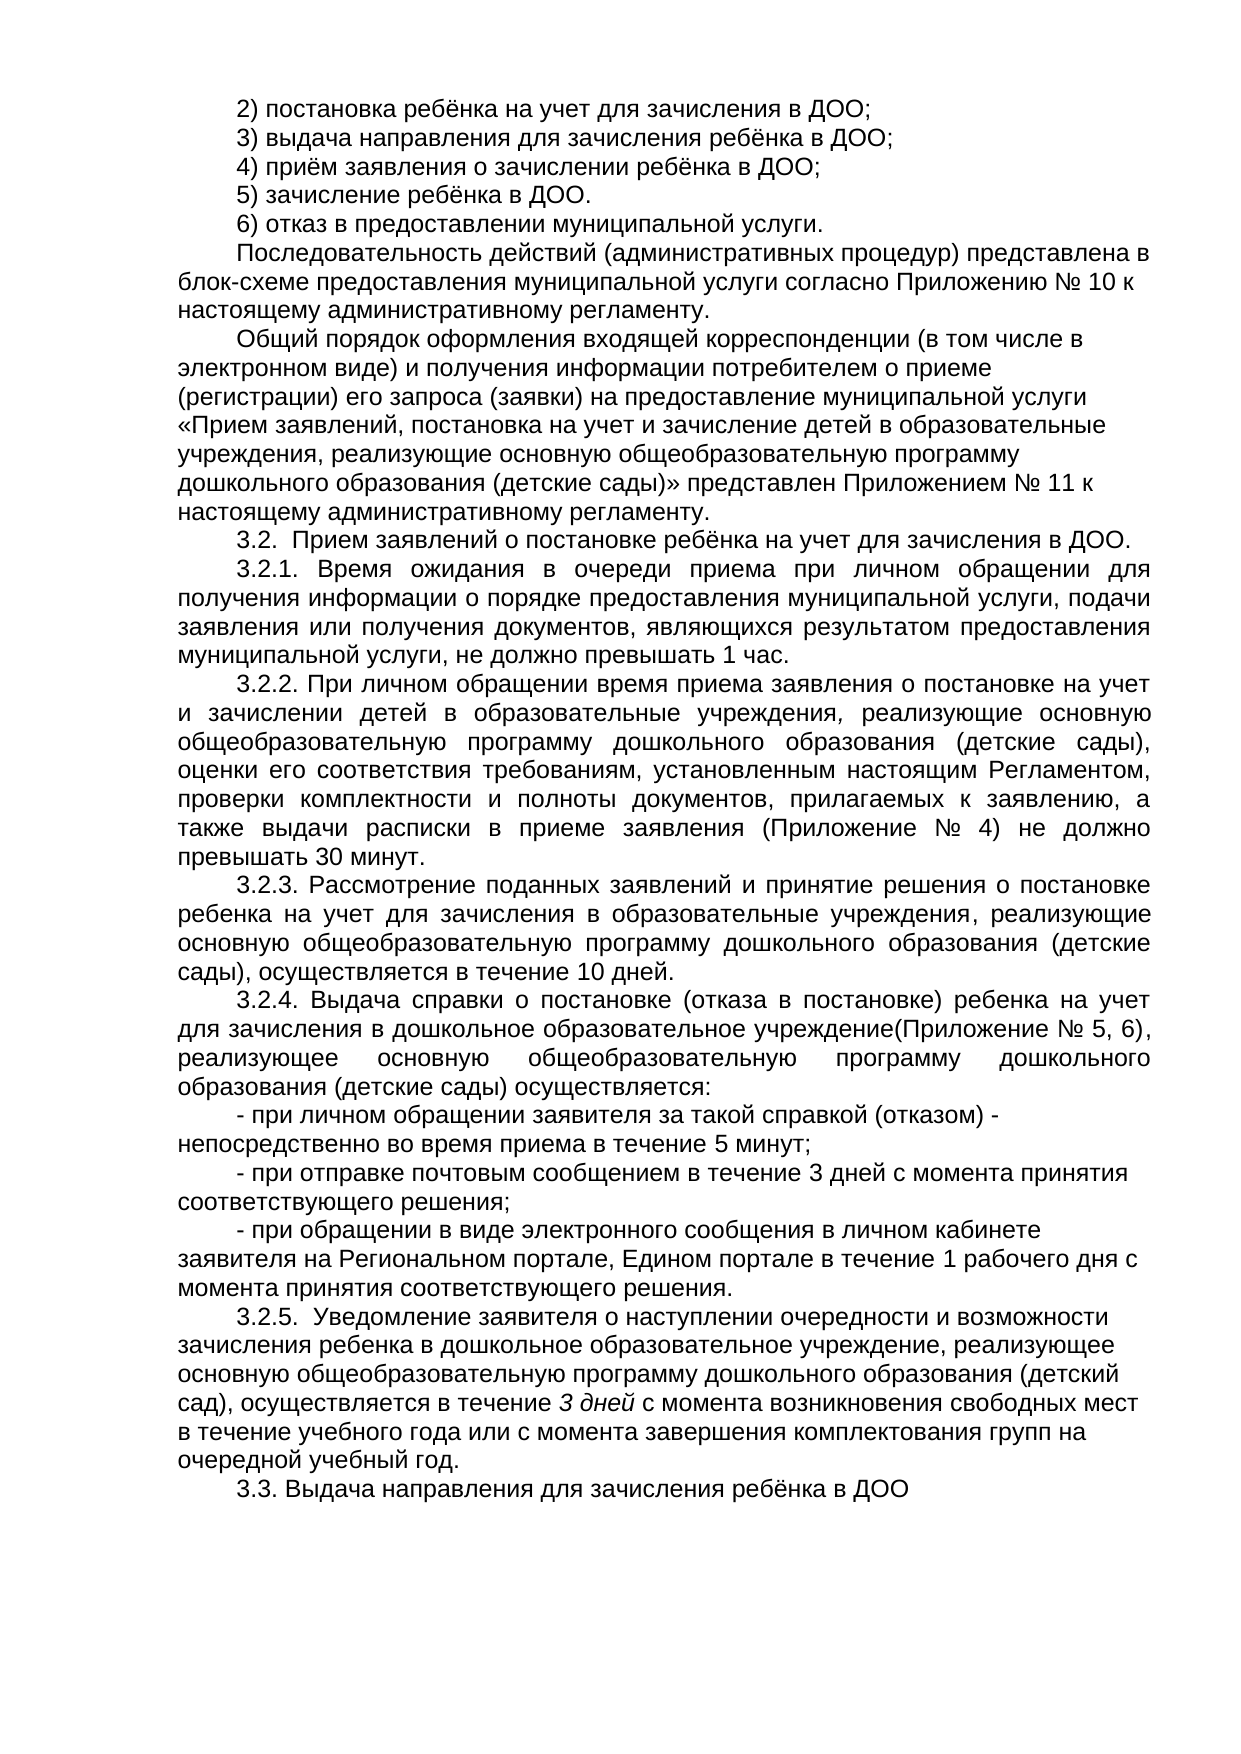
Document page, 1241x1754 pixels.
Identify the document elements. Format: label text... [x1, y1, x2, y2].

text 3.3. Выдача направления для зачисления ребёнка в ДОО [177, 1474, 1152, 1503]
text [236, 94, 1152, 209]
text 3.2.4. Выдача справки о постановке (отказа в постановке) ребенка на учет для зачисления в дошкольное образовательное учреждение(Приложение № 5, 6), реализующее основную общеобразовательную программу дошкольного образования (детские сады) осуществляется: [177, 985, 1152, 1100]
text 3.2.2. При личном обращении время приема заявления о постановке на учет и зачислении детей в образовательные учреждения, реализующие основную общеобразовательную программу дошкольного образования (детские сады), оценки его соответствия требованиям, установленным настоящим Регламентом, проверки комплектности и полноты документов, прилагаемых к заявлению, а также выдачи расписки в приеме заявления (Приложение № 4) не должно превышать 30 минут. [177, 669, 1152, 870]
text 6) отказ в предоставлении муниципальной услуги. [236, 209, 1152, 238]
text 3.2.5. Уведомление заявителя о наступлении очередности и возможности зачисления ребенка в дошкольное образовательное учреждение, реализующее основную общеобразовательную программу дошкольного образования (детский сад), осуществляется в течение 3 дней с момента возникновения свободных мест в течение учебного года или с момента завершения комплектования групп на очередной учебный год. [177, 1301, 1152, 1474]
text 3.2. Прием заявлений о постановке ребёнка на учет для зачисления в ДОО. [177, 525, 1152, 554]
text Общий порядок оформления входящей корреспонденции (в том числе в электронном виде) и получения информации потребителем о приеме (регистрации) его запроса (заявки) на предоставление муниципальной услуги «Прием заявлений, постановка на учет и зачисление детей в образовательные учреждения, реализующие основную общеобразовательную программу дошкольного образования (детские сады)» представлен Приложением № 11 к настоящему административному регламенту. [177, 324, 1152, 525]
text - при обращении в виде электронного сообщения в личном кабинете заявителя на Региональном портале, Едином портале в течение 1 рабочего дня с момента принятия соответствующего решения. [177, 1215, 1152, 1301]
text 3.2.3. Рассмотрение поданных заявлений и принятие решения о постановке ребенка на учет для зачисления в образовательные учреждения, реализующие основную общеобразовательную программу дошкольного образования (детские сады), осуществляется в течение 10 дней. [177, 870, 1152, 985]
text 3.2.1. Время ожидания в очереди приема при личном обращении для получения информации о порядке предоставления муниципальной услуги, подачи заявления или получения документов, являющихся результатом предоставления муниципальной услуги, не должно превышать 1 час. [177, 554, 1152, 669]
text - при личном обращении заявителя за такой справкой (отказом) - непосредственно во время приема в течение 5 минут; [177, 1100, 1152, 1158]
text Последовательность действий (административных процедур) представлена в блок-схеме предоставления муниципальной услуги согласно Приложению № 10 к настоящему административному регламенту. [177, 238, 1152, 324]
text - при отправке почтовым сообщением в течение 3 дней с момента принятия соответствующего решения; [177, 1158, 1152, 1215]
